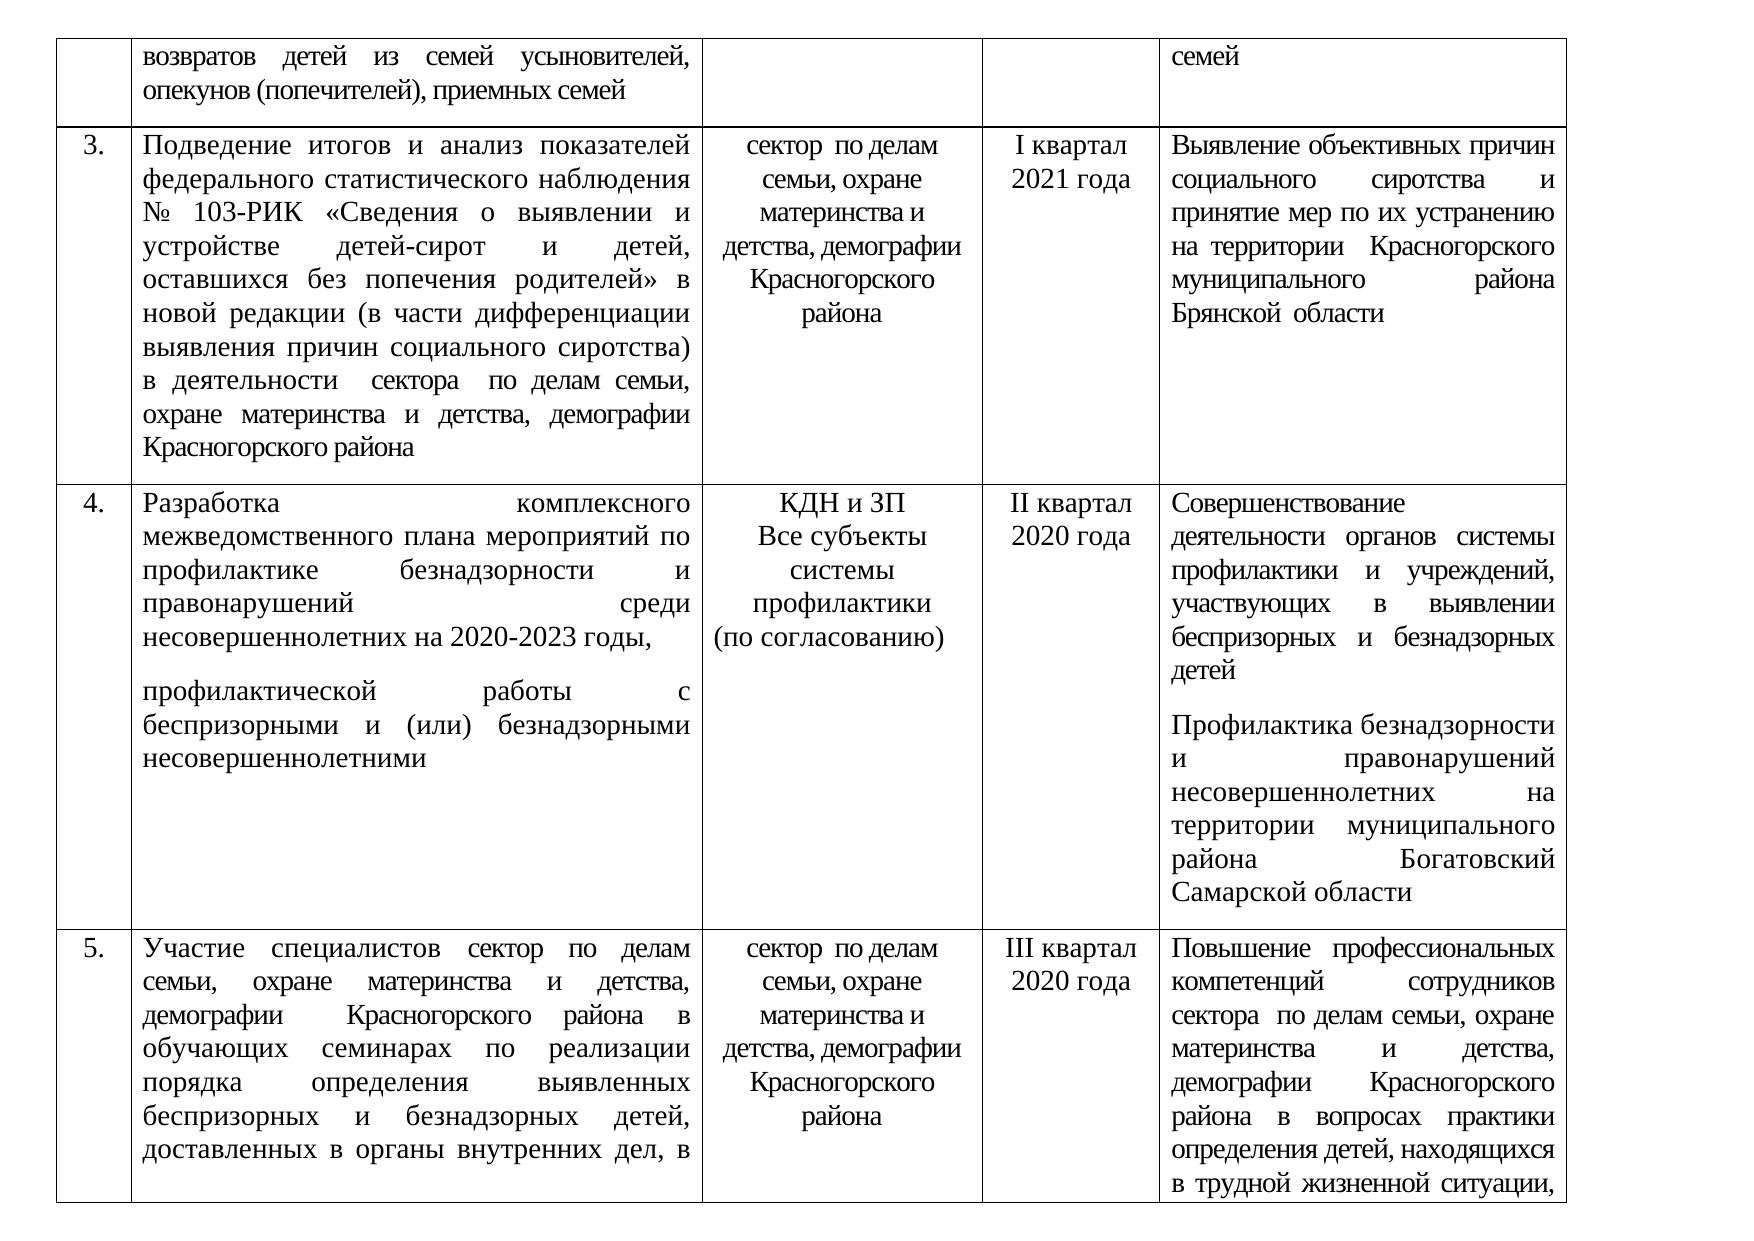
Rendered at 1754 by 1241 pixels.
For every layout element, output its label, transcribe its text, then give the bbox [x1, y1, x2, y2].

table_cell 2. [57, 39, 131, 126]
table_cell сектор по делам семьи, охране материнства и детства, демографии Красногорского района [703, 128, 982, 484]
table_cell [132, 930, 702, 1202]
table_cell Разработка комплексного межведомственного плана мероприятий по профилактике безнадзорности и правонарушений среди несовершеннолетних на 2020-2023 годы, профилактической работы с беспризорными и (или) безнадзорными несовершеннолетними [132, 485, 702, 929]
table_cell Подведение итогов и анализ показателей федерального статистического наблюдения № 103-РИК «Сведения о выявлении и устройстве детей-сирот и детей, оставшихся без попечения родителей» в новой редакции (в части дифференциации выявления причин социального сиротства) в деятельности сектора по делам семьи, охране материнства и детства, демографии Красногорского района [132, 128, 702, 484]
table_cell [983, 930, 1159, 1202]
table_cell 5. [57, 930, 131, 1202]
table_cell I квартал 2021 года [983, 128, 1159, 484]
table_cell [1160, 930, 1566, 1202]
table_cell Совершенствование деятельности органов системы профилактики и учреждений, участвующих в выявлении беспризорных и безнадзорных детей Профилактика безнадзорности и правонарушений несовершеннолетних на территории муниципального района Богатовский Самарской области [1160, 485, 1566, 929]
table_cell Выявление объективных причин социального сиротства и принятие мер по их устранению на территории Красногорского муниципального района Брянской области [1160, 128, 1566, 484]
table_cell КДН и ЗП Все субъекты системы профилактики (по согласованию) [703, 485, 982, 929]
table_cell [983, 39, 1159, 126]
table_cell 3. [57, 128, 131, 484]
table_cell 4. [57, 485, 131, 929]
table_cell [703, 39, 982, 126]
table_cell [703, 930, 982, 1202]
table_cell II квартал 2020 года [983, 485, 1159, 929]
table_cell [1160, 39, 1566, 126]
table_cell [132, 39, 702, 126]
